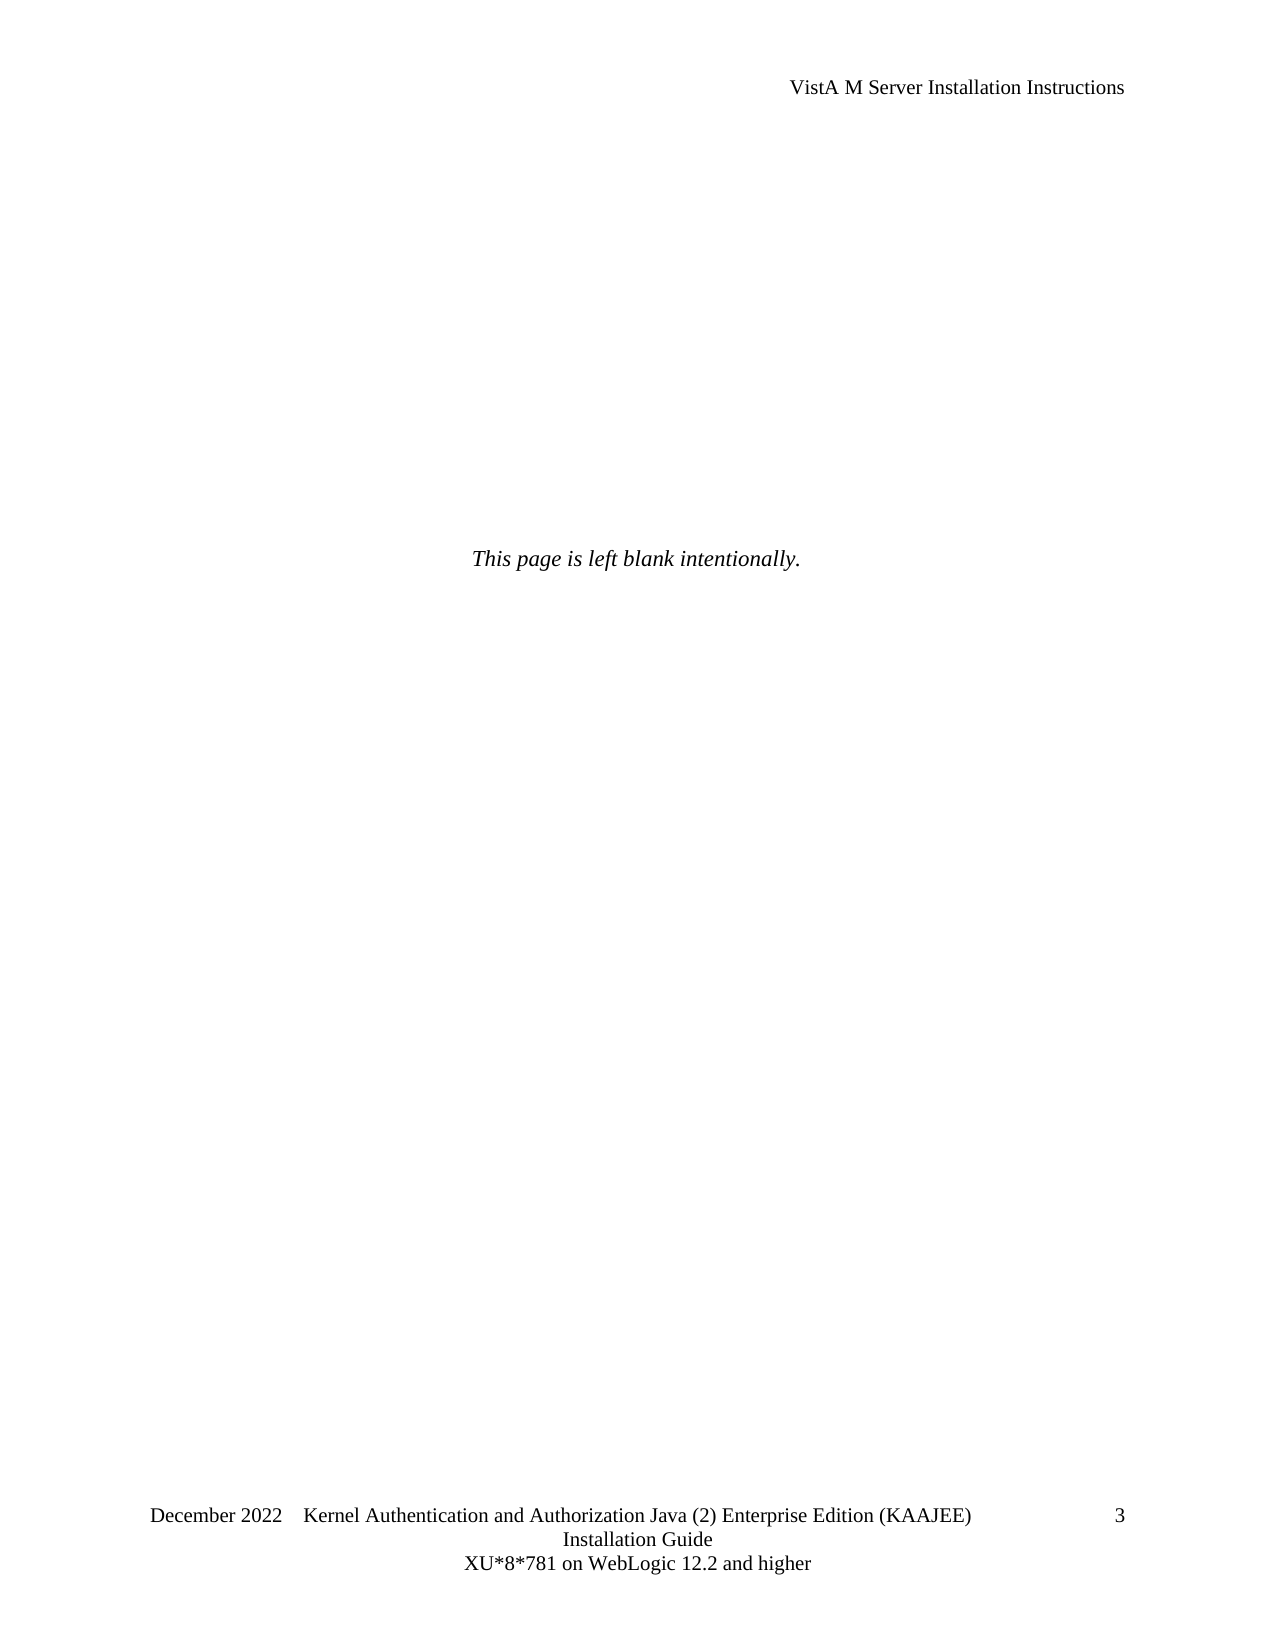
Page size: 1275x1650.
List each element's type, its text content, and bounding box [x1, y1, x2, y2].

text This page is left blank intentionally. [150, 545, 1125, 572]
